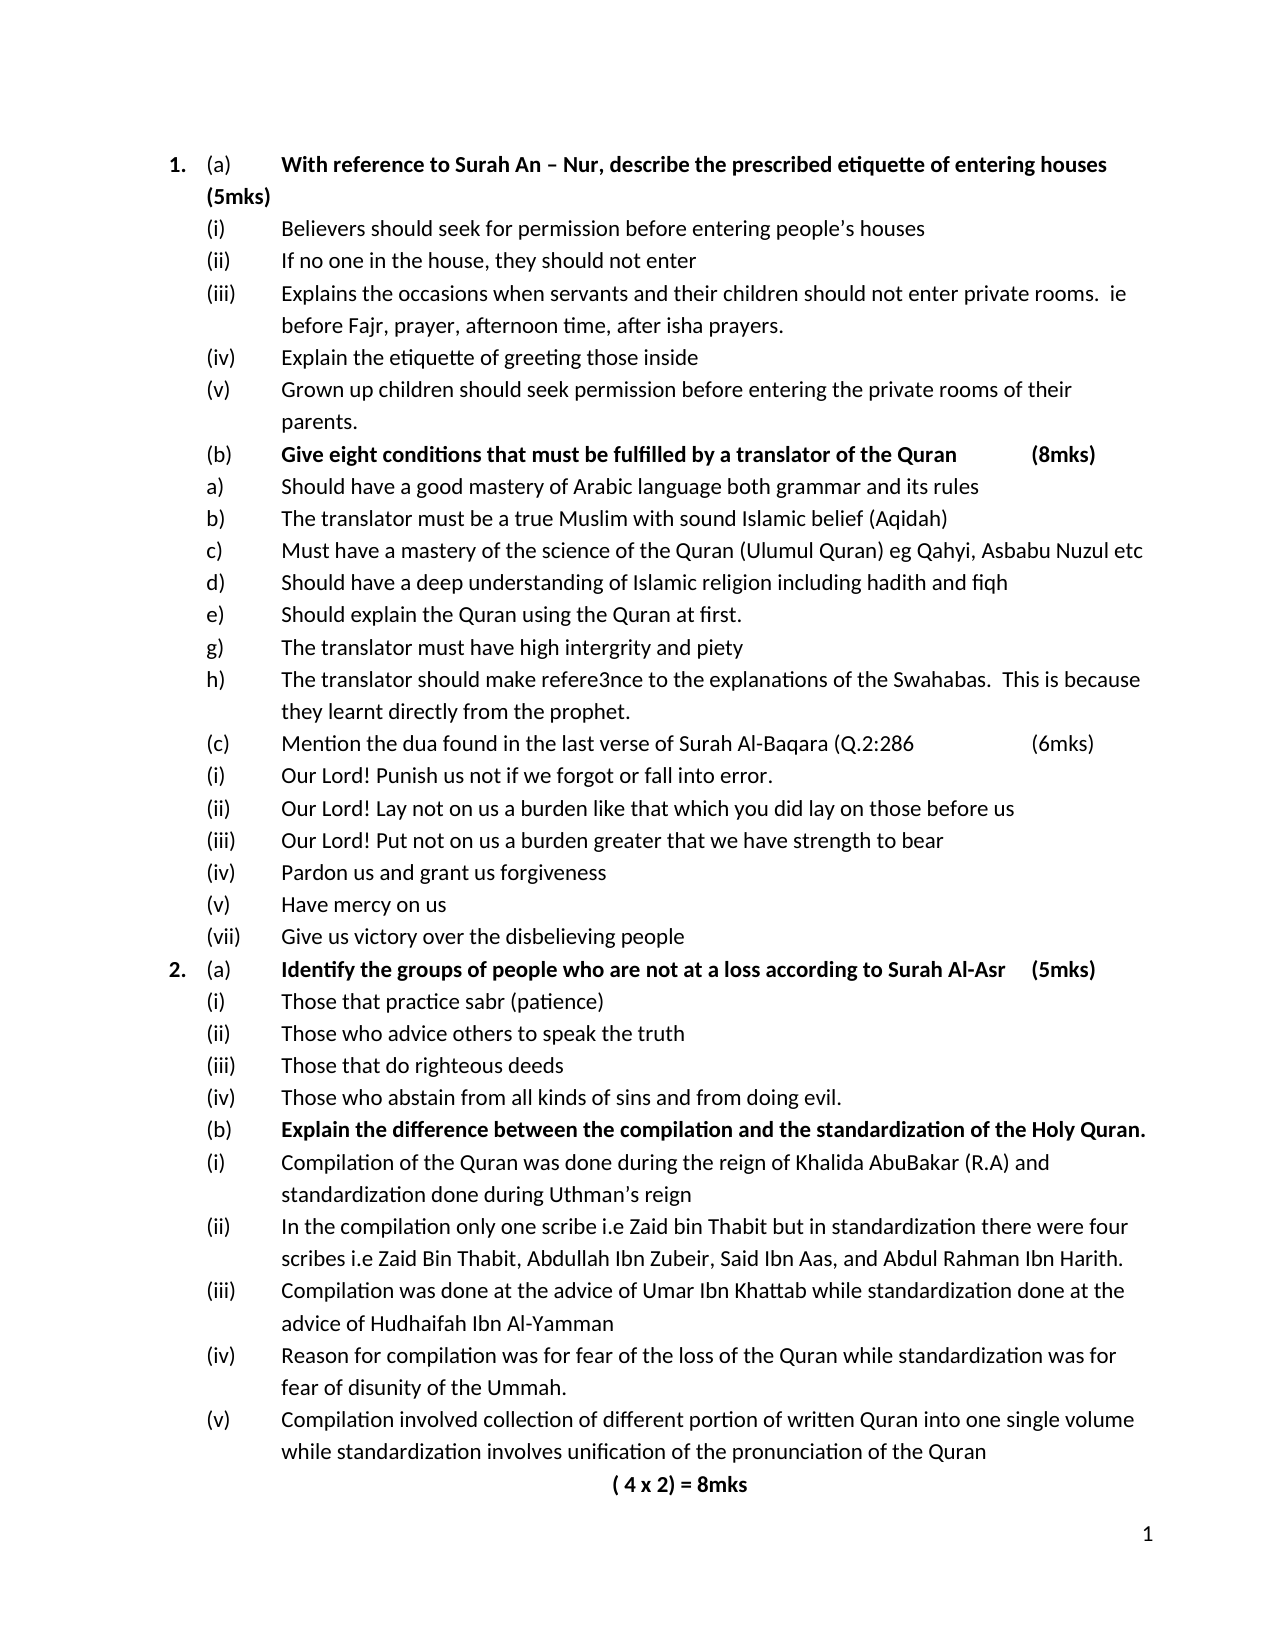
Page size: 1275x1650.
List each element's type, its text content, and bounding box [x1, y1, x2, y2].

list (ii) If no one in the house, they should not enter [206, 247, 1153, 274]
list (v) Compilation involved collection of different portion of written Quran into one single volume while standardization involves unification of the pronunciation of the Quran [206, 1405, 1153, 1466]
list (ii) In the compilation only one scribe i.e Zaid bin Thabit but in standardization there were four scribes i.e Zaid Bin Thabit, Abdullah Ibn Zubeir, Said Ibn Aas, and Abdul Rahman Ibn Harith. [206, 1212, 1153, 1272]
list (iii) Our Lord! Put not on us a burden greater that we have strength to bear [206, 826, 1153, 854]
list h) The translator should make refere3nce to the explanations of the Swahabas. This is because they learnt directly from the prophet. [206, 665, 1153, 725]
list c) Must have a mastery of the science of the Quran (Ulumul Quran) eg Qahyi, Asbabu Nuzul etc [206, 536, 1153, 564]
list ( 4 x 2) = 8mks [206, 1470, 1153, 1498]
list (ii) Those who advice others to speak the truth [206, 1019, 1153, 1047]
list (a) Identify the groups of people who are not at a loss according to Surah Al-Asr (5mks) [169, 955, 1153, 983]
list (iv) Pardon us and grant us forgiveness [206, 858, 1153, 886]
list (b) Give eight conditions that must be fulfilled by a translator of the Quran (8mks) [206, 440, 1153, 468]
list (v) Have mercy on us [206, 890, 1153, 918]
list (a) With reference to Surah An – Nur, describe the prescribed etiquette of entering houses (5mks) [169, 150, 1153, 210]
list (iii) Those that do righteous deeds [206, 1051, 1153, 1079]
list (iii) Compilation was done at the advice of Umar Ibn Khattab while standardization done at the advice of Hudhaifah Ibn Al-Yamman [206, 1277, 1153, 1337]
list (i) Those that practice sabr (patience) [206, 987, 1153, 1015]
list (c) Mention the dua found in the last verse of Surah Al-Baqara (Q.2:286 (6mks) [206, 729, 1153, 757]
list (i) Compilation of the Quran was done during the reign of Khalida AbuBakar (R.A) and standardization done during Uthman’s reign [206, 1148, 1153, 1208]
list (i) Our Lord! Punish us not if we forgot or fall into error. [206, 762, 1153, 789]
list (b) Explain the difference between the compilation and the standardization of the Holy Quran. [206, 1116, 1153, 1144]
list (i) Believers should seek for permission before entering people’s houses [206, 214, 1153, 242]
list a) Should have a good mastery of Arabic language both grammar and its rules [206, 472, 1153, 500]
list b) The translator must be a true Muslim with sound Islamic belief (Aqidah) [206, 504, 1153, 532]
list (iv) Reason for compilation was for fear of the loss of the Quran while standardization was for fear of disunity of the Ummah. [206, 1341, 1153, 1401]
list g) The translator must have high intergrity and piety [206, 633, 1153, 661]
list (iii) Explains the occasions when servants and their children should not enter private rooms. ie before Fajr, prayer, afternoon time, after isha prayers. [206, 279, 1153, 339]
list (iv) Explain the etiquette of greeting those inside [206, 343, 1153, 371]
list (iv) Those who abstain from all kinds of sins and from doing evil. [206, 1083, 1153, 1111]
list (v) Grown up children should seek permission before entering the private rooms of their parents. [206, 375, 1153, 436]
list (vii) Give us victory over the disbelieving people [206, 922, 1153, 951]
list (ii) Our Lord! Lay not on us a burden like that which you did lay on those before us [206, 794, 1153, 822]
list d) Should have a deep understanding of Islamic religion including hadith and fiqh [206, 568, 1153, 596]
list e) Should explain the Quran using the Quran at first. [206, 601, 1153, 629]
